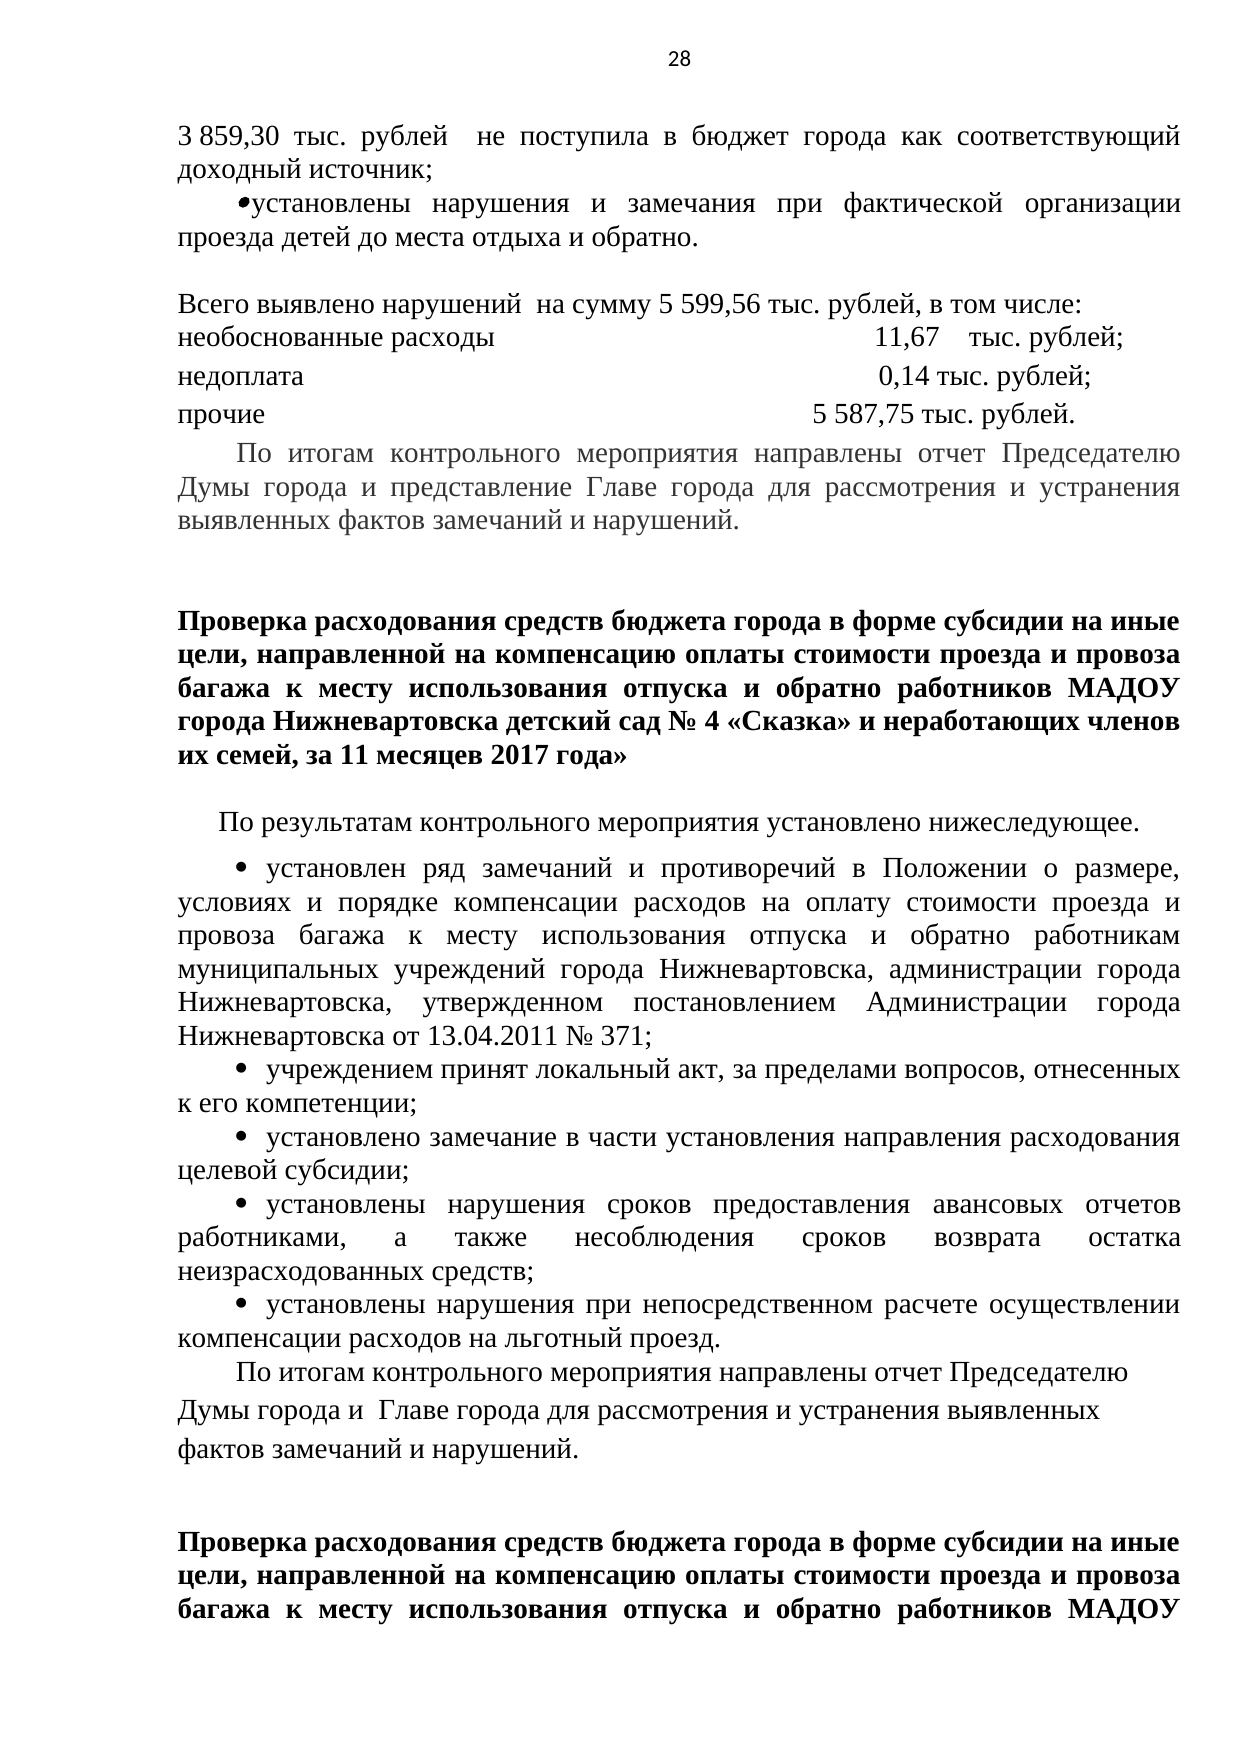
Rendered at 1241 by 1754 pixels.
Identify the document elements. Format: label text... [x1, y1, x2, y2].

text По итогам контрольного мероприятия направлены отчет Председателю Думы города и Главе города для рассмотрения и устранения выявленных фактов замечаний и нарушений. [177, 1354, 1181, 1464]
list установлено замечание в части установления направления расходования целевой субсидии; [177, 1119, 1181, 1186]
text По результатам контрольного мероприятия установлено нижеследующее. [177, 804, 1181, 838]
list установлены нарушения при непосредственном расчете осуществлении компенсации расходов на льготный проезд. [177, 1287, 1181, 1354]
text прочие 5 587,75 тыс. рублей. [177, 397, 1181, 430]
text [177, 1524, 1181, 1624]
list установлен ряд замечаний и противоречий в Положении о размере, условиях и порядке компенсации расходов на оплату стоимости проезда и провоза багажа к месту использования отпуска и обратно работникам муниципальных учреждений города Нижневартовска, администрации города Нижневартовска, утвержденном постановлением Администрации города Нижневартовска от 13.04.2011 № 371; [177, 850, 1181, 1051]
text Проверка расходования средств бюджета города в форме субсидии на иные цели, направленной на компенсацию оплаты стоимости проезда и провоза багажа к месту использования отпуска и обратно работников МАДОУ города Нижневартовска детский сад № 4 «Сказка» и неработающих членов их семей, за 11 месяцев 2017 года» [177, 603, 1181, 771]
text Всего выявлено нарушений на сумму 5 599,56 тыс. рублей, в том числе: [177, 286, 1181, 319]
text По итогам контрольного мероприятия направлены отчет Председателю Думы города и представление Главе города для рассмотрения и устранения выявленных фактов замечаний и нарушений. [177, 435, 1181, 536]
text необоснованные расходы 11,67 тыс. рублей; [177, 319, 1181, 353]
list установлены нарушения сроков предоставления авансовых отчетов работниками, а также несоблюдения сроков возврата остатка неизрасходованных средств; [177, 1186, 1181, 1287]
text недоплата 0,14 тыс. рублей; [177, 358, 1181, 392]
list установлены нарушения и замечания при фактической организации проезда детей до места отдыха и обратно. [177, 185, 1181, 252]
list учреждением принят локальный акт, за пределами вопросов, отнесенных к его компетенции; [177, 1051, 1181, 1119]
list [177, 118, 1181, 185]
